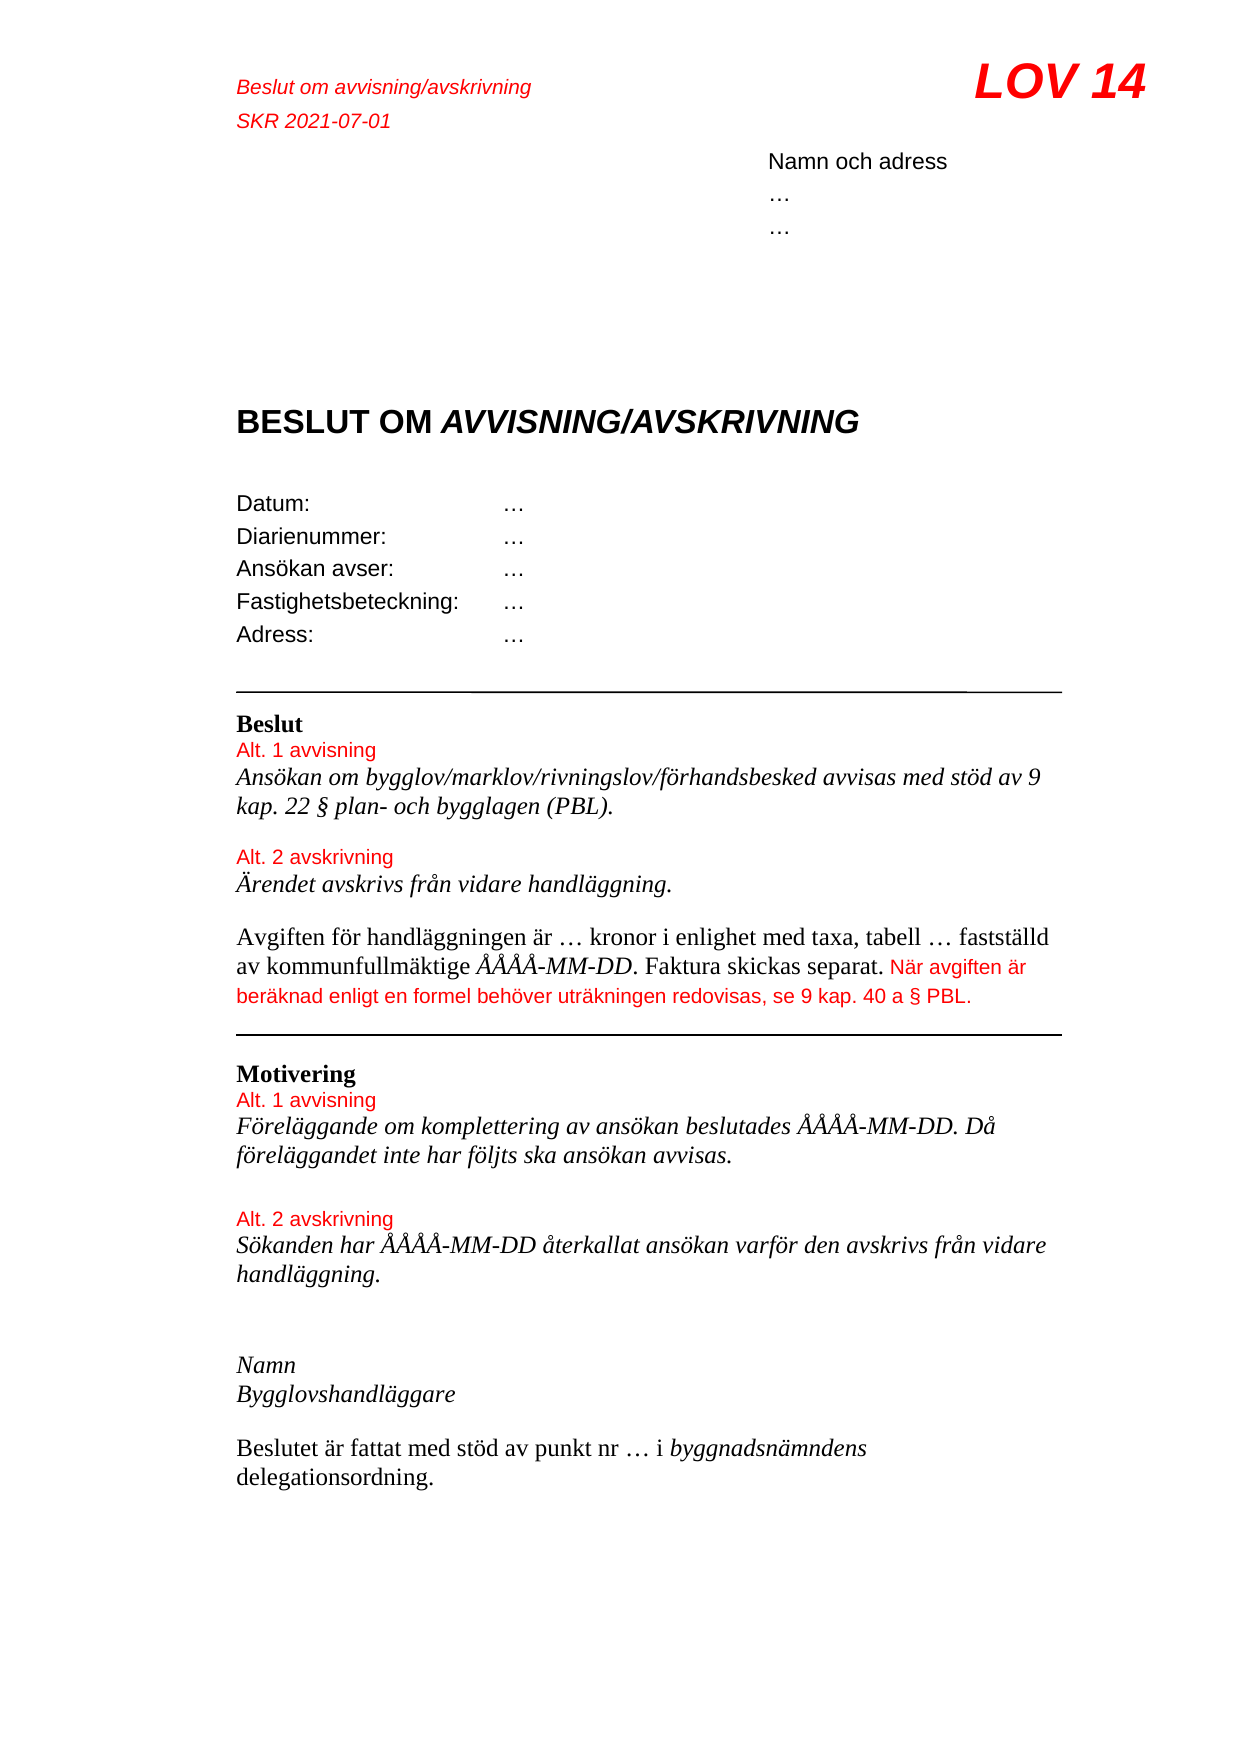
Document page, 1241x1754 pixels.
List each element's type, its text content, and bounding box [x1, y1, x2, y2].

text Beslut Alt. 1 avvisning [236, 709, 1057, 762]
text Adress: … [236, 621, 1063, 647]
text Motivering [236, 1059, 1057, 1087]
text Sökanden har ÅÅÅÅ-MM-DD återkallat ansökan varför den avskrivs från vidare handläggning. [236, 1230, 1063, 1288]
text Namn och adress [768, 148, 1063, 174]
text Alt. 2 avskrivning [236, 1206, 1063, 1230]
text Beslutet är fattat med stöd av punkt nr … i byggnadsnämndens delegationsordning. [236, 1433, 1063, 1490]
subtitle BESLUT OM AVVISNING/AVSKRIVNING [236, 402, 1063, 440]
text Datum: … [236, 490, 1063, 517]
text … [768, 213, 1063, 239]
text Alt. 2 avskrivning [236, 845, 1063, 869]
text Ansökan avser: … [236, 555, 1063, 582]
text Fastighetsbeteckning: … [236, 588, 1063, 614]
text … [768, 180, 1063, 207]
text Alt. 1 avvisning [236, 1087, 1057, 1111]
text Bygglovshandläggare [236, 1379, 1063, 1408]
text Ärendet avskrivs från vidare handläggning. [236, 869, 1063, 897]
text Avgiften för handläggningen är … kronor i enlighet med taxa, tabell … fastställd av kommunfullmäktige ÅÅÅÅ-MM-DD. Faktura skickas separat. När avgiften är beräknad enligt en formel behöver uträkningen redovisas, se 9 kap. 40 a § PBL. [236, 922, 1063, 1009]
text Diarienummer: … [236, 523, 1063, 549]
text Föreläggande om komplettering av ansökan beslutades ÅÅÅÅ-MM-DD. Då föreläggandet inte har följts ska ansökan avvisas. [236, 1111, 1063, 1169]
text Namn [236, 1350, 1063, 1379]
text Ansökan om bygglov/marklov/rivningslov/förhandsbesked avvisas med stöd av 9 kap. 22 § plan- och bygglagen (PBL). [236, 762, 1057, 820]
